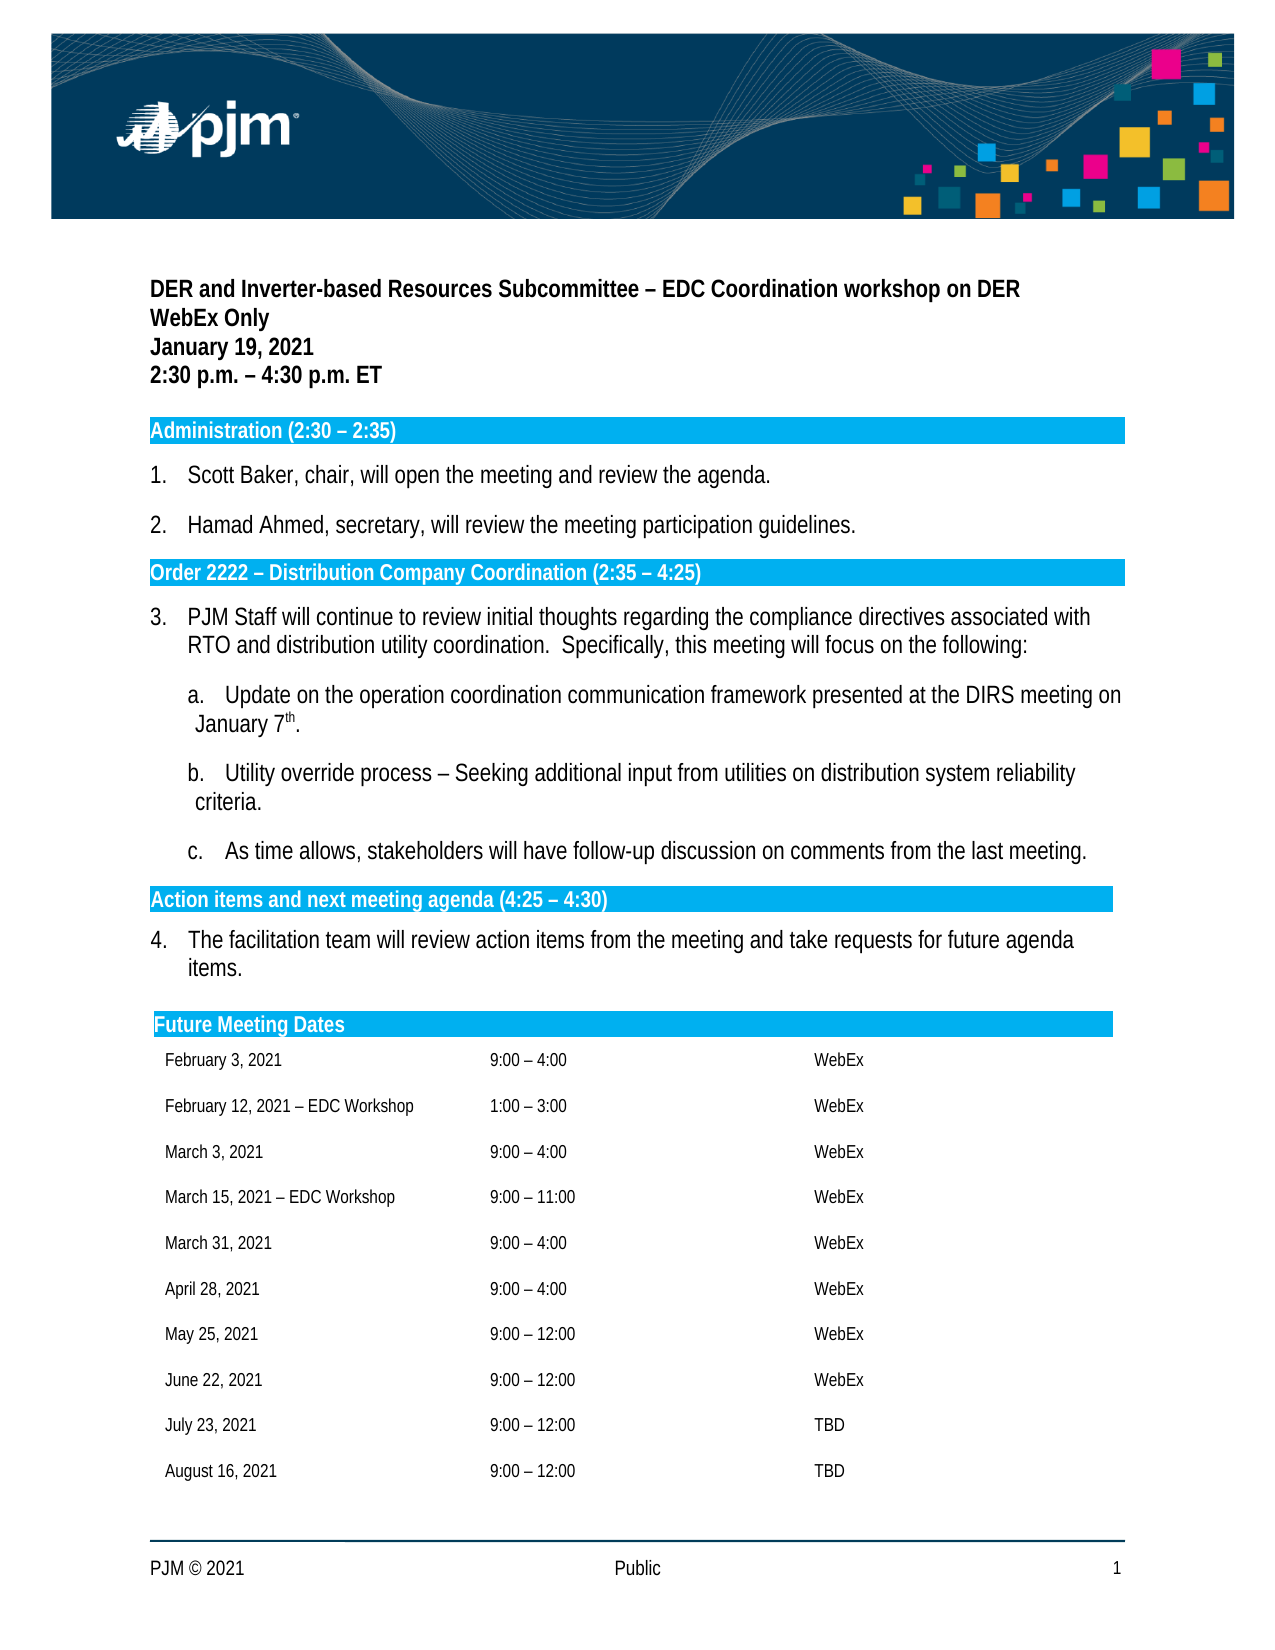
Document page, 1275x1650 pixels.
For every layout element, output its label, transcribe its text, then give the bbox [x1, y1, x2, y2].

table_cell WebEx [799, 1232, 1125, 1277]
subtitle Order 2222 – Distribution Company Coordination (2:35 – 4:25) [150, 559, 1125, 586]
subtitle As time allows, stakeholders will have follow-up discussion on comments from the last meeting. [187, 836, 1125, 865]
table_cell April 28, 2021 [150, 1278, 475, 1323]
table_cell February 12, 2021 – EDC Workshop [150, 1095, 475, 1141]
table_cell The facilitation team will review action items from the meeting and take requests for future agenda items. [150, 925, 1125, 1011]
table_header WebEx [799, 1049, 1125, 1095]
table_cell May 25, 2021 [150, 1323, 475, 1369]
subtitle PJM Staff will continue to review initial thoughts regarding the compliance directives associated with RTO and distribution utility coordination. Specifically, this meeting will focus on the following: [150, 602, 1125, 659]
table_cell WebEx [799, 1141, 1125, 1186]
table_cell 9:00 – 4:00 [475, 1278, 799, 1323]
subtitle Administration (2:30 – 2:35) [150, 417, 1125, 444]
table_cell 9:00 – 4:00 [475, 1141, 799, 1186]
table_cell TBD [799, 1460, 1125, 1506]
table_cell August 16, 2021 [150, 1460, 475, 1506]
table_header Action items and next meeting agenda (4:25 – 4:30) [150, 886, 1125, 924]
text WebEx Only [150, 303, 1125, 332]
table_cell 9:00 – 12:00 [475, 1460, 799, 1506]
table_cell June 22, 2021 [150, 1369, 475, 1414]
table_cell WebEx [799, 1278, 1125, 1323]
subtitle Utility override process – Seeking additional input from utilities on distribution system reliability criteria. [187, 758, 1125, 815]
subtitle Hamad Ahmed, secretary, will review the meeting participation guidelines. [150, 510, 1125, 538]
table_cell WebEx [799, 1323, 1125, 1369]
table_header February 3, 2021 [150, 1049, 475, 1095]
table_cell 1:00 – 3:00 [475, 1095, 799, 1141]
table_cell WebEx [799, 1369, 1125, 1414]
text DER and Inverter-based Resources Subcommittee – EDC Coordination workshop on DER [150, 274, 1125, 303]
table_cell 9:00 – 12:00 [475, 1323, 799, 1369]
table_cell March 15, 2021 – EDC Workshop [150, 1186, 475, 1232]
table_cell Future Meeting Dates [150, 1011, 1125, 1049]
table_cell TBD [799, 1414, 1125, 1460]
subtitle Scott Baker, chair, will open the meeting and review the agenda. [150, 460, 1125, 489]
table_cell 9:00 – 12:00 [475, 1369, 799, 1414]
table_cell 9:00 – 12:00 [475, 1414, 799, 1460]
table_cell 9:00 – 11:00 [475, 1186, 799, 1232]
subtitle Update on the operation coordination communication framework presented at the DIRS meeting on January 7th. [187, 680, 1125, 737]
table_header 9:00 – 4:00 [475, 1049, 799, 1095]
table_cell WebEx [799, 1186, 1125, 1232]
text January 19, 2021 [150, 332, 1125, 360]
table_cell July 23, 2021 [150, 1414, 475, 1460]
table_cell March 31, 2021 [150, 1232, 475, 1277]
picture [51, 32, 1235, 219]
table_cell March 3, 2021 [150, 1141, 475, 1186]
text 2:30 p.m. – 4:30 p.m. ET [150, 360, 1125, 389]
table_cell 9:00 – 4:00 [475, 1232, 799, 1277]
table_cell WebEx [799, 1095, 1125, 1141]
